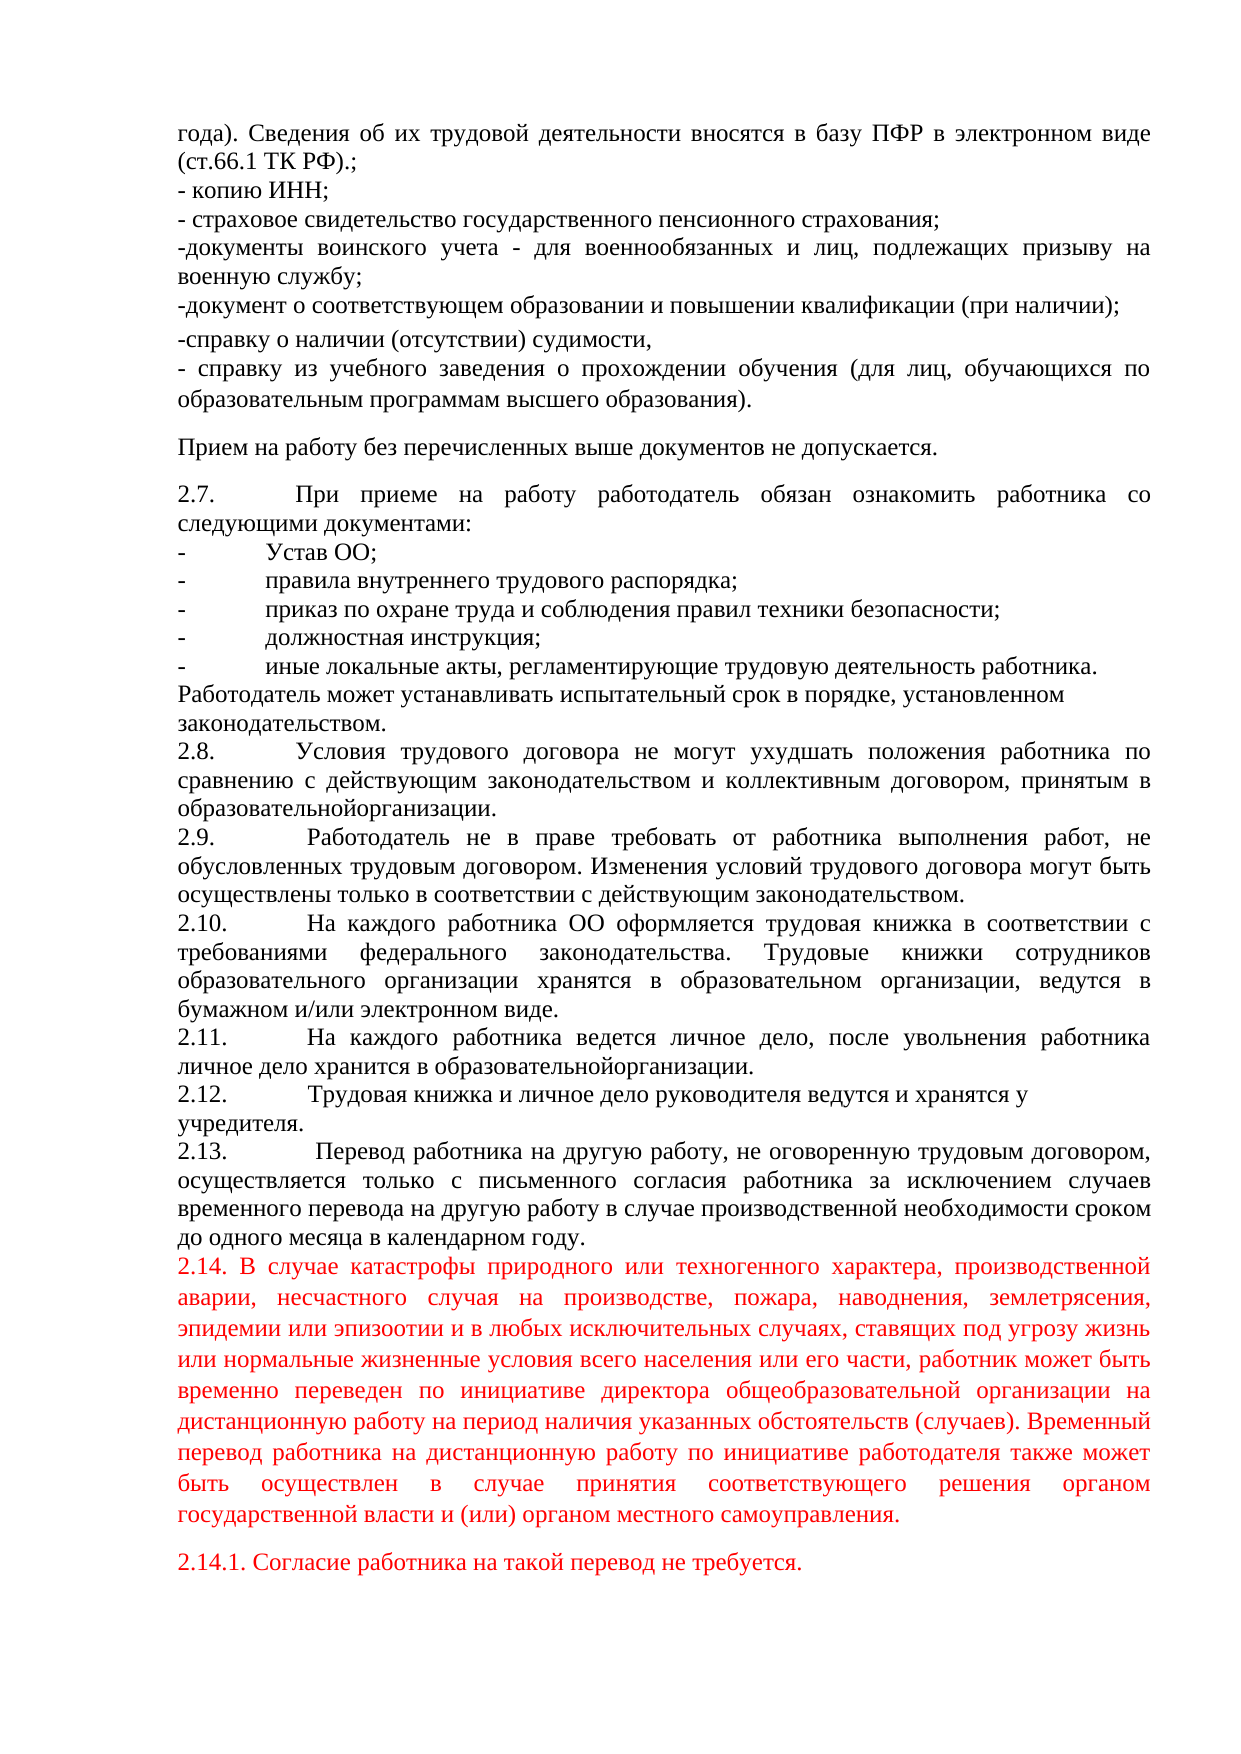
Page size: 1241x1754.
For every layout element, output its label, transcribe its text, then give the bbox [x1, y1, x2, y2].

list Работодатель не в праве требовать от работника выполнения работ, не обусловленных трудовым договором. Изменения условий трудового договора могут быть осуществлены только в соответствии с действующим законодательством. [177, 823, 1152, 909]
text -документ о соответствующем образовании и повышении квалификации (при наличии); [177, 291, 1152, 319]
text Прием на работу без перечисленных выше документов не допускается. [177, 432, 1152, 461]
list должностная инструкция; [177, 623, 1152, 651]
text 2.14.1. Согласие работника на такой перевод не требуется. [177, 1547, 1152, 1576]
list На каждого работника ведется личное дело, после увольнения работника личное дело хранится в образовательнойорганизации. [177, 1023, 1152, 1080]
text -документы воинского учета - для военнообязанных и лиц, подлежащих призыву на военную службу; [177, 233, 1152, 290]
list иные локальные акты, регламентирующие трудовую деятельность работника. Работодатель может устанавливать испытательный срок в порядке, установленном законодательством. [177, 651, 1152, 737]
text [177, 118, 1152, 175]
text 2.12. Трудовая книжка и личное дело руководителя ведутся и хранятся у учредителя. [177, 1080, 1152, 1137]
text - копию ИНН; [177, 175, 1152, 204]
text 2.13. Перевод работника на другую работу, не оговоренную трудовым договором, осуществляется только с письменного согласия работника за исключением случаев временного перевода на другую работу в случае производственной необходимости сроком до одного месяца в календарном году. [177, 1137, 1152, 1251]
text - справку из учебного заведения о прохождении обучения (для лиц, обучающихся по образовательным программам высшего образования). [177, 353, 1152, 413]
list На каждого работника ОО оформляется трудовая книжка в соответствии с требованиями федерального законодательства. Трудовые книжки сотрудников образовательного организации хранятся в образовательном организации, ведутся в бумажном и/или электронном виде. [177, 909, 1152, 1023]
list правила внутреннего трудового распорядка; [177, 566, 1152, 594]
text 2.8. Условия трудового договора не могут ухудшать положения работника по сравнению с действующим законодательством и коллективным договором, принятым в образовательнойорганизации. [177, 737, 1152, 822]
text 2.14. В случае катастрофы природного или техногенного характера, производственной аварии, несчастного случая на производстве, пожара, наводнения, землетрясения, эпидемии или эпизоотии и в любых исключительных случаях, ставящих под угрозу жизнь или нормальные жизненные условия всего населения или его части, работник может быть временно переведен по инициативе директора общеобразовательной организации на дистанционную работу на период наличия указанных обстоятельств (случаев). Временный перевод работника на дистанционную работу по инициативе работодателя также может быть осуществлен в случае принятия соответствующего решения органом государственной власти и (или) органом местного самоуправления. [177, 1251, 1152, 1528]
text -справку о наличии (отсутствии) судимости, [177, 325, 1152, 353]
list Устав ОО; [177, 537, 1152, 566]
list приказ по охране труда и соблюдения правил техники безопасности; [177, 594, 1152, 623]
text 2.7. При приеме на работу работодатель обязан ознакомить работника со следующими документами: [177, 480, 1152, 537]
text - страховое свидетельство государственного пенсионного страхования; [177, 204, 1152, 233]
